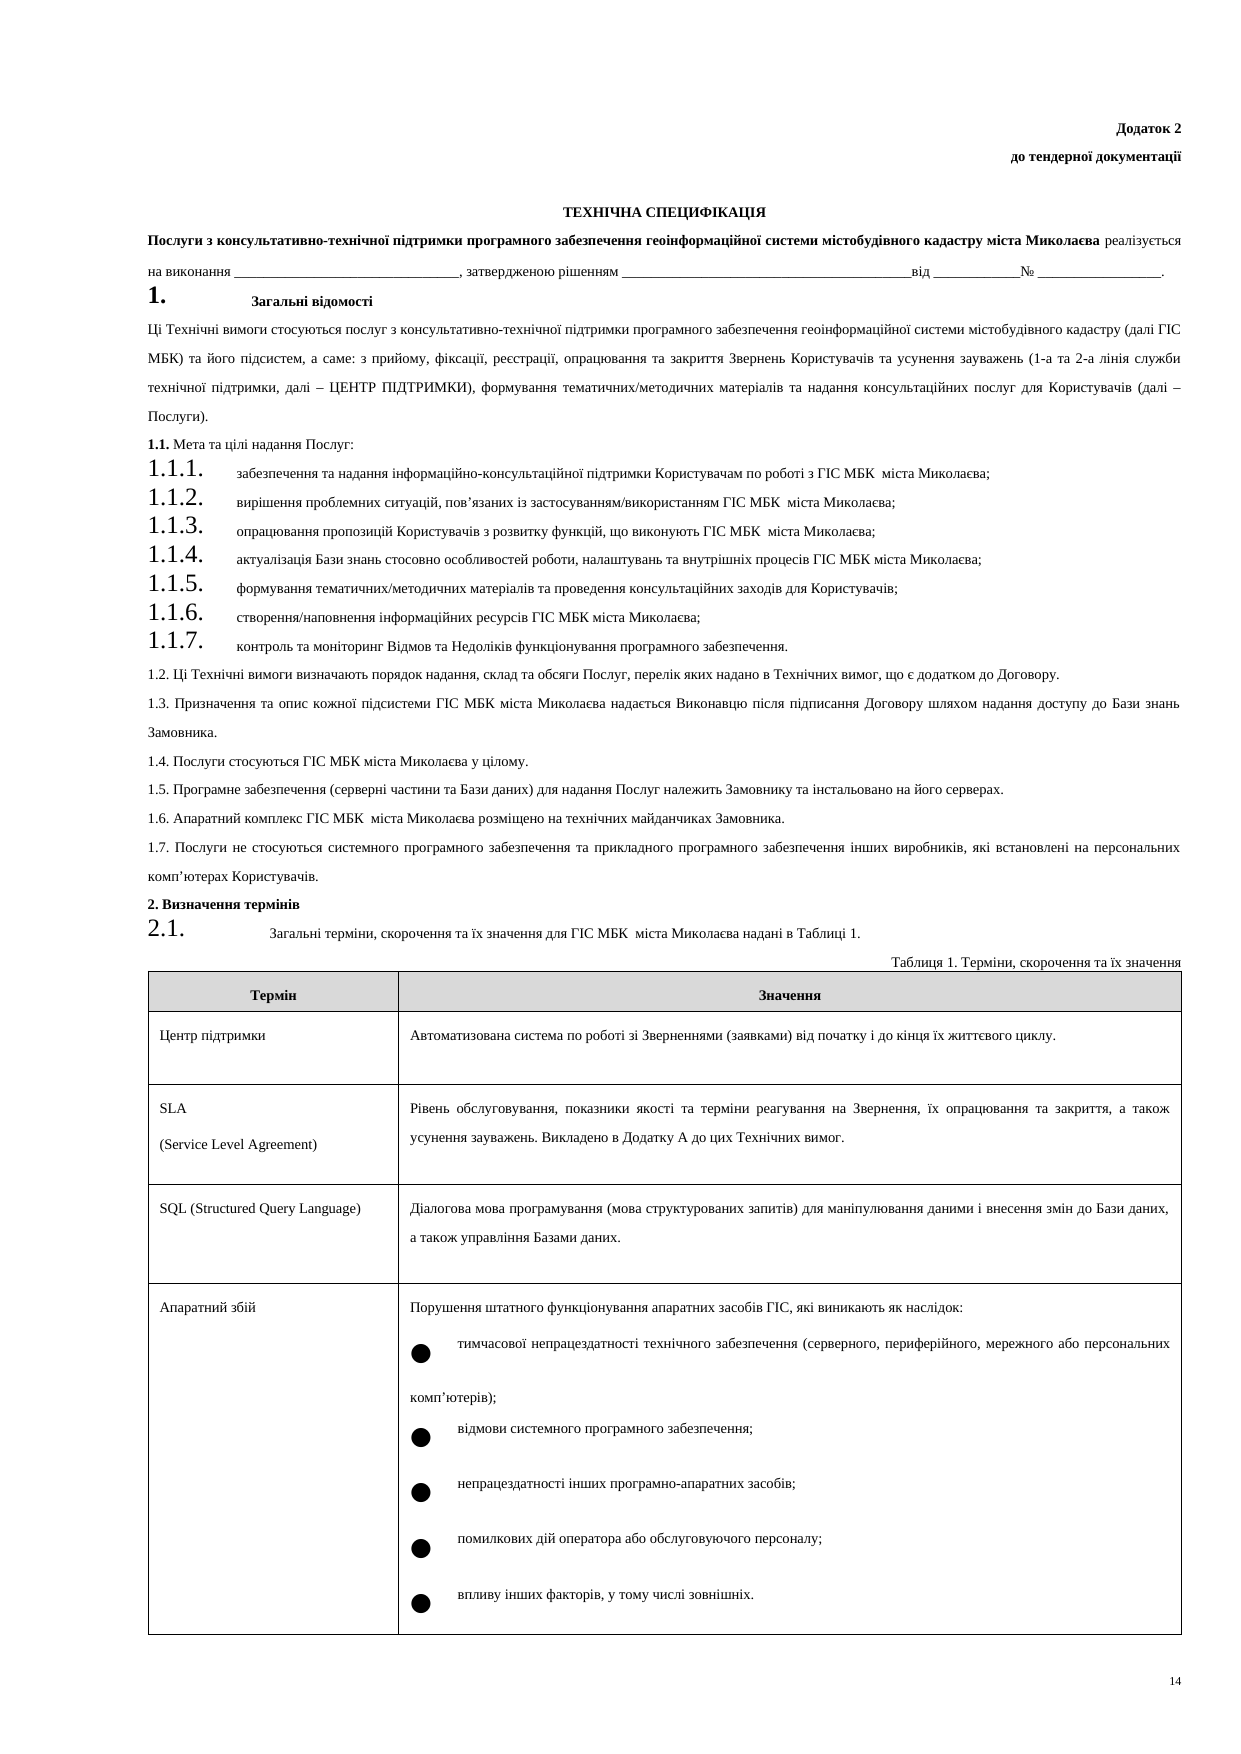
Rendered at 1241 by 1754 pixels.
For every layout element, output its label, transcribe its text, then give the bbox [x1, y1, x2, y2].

table_header Термін [149, 972, 398, 1011]
table_header Значення [399, 972, 1181, 1011]
list актуалізація Бази знань стосовно особливостей роботи, налаштувань та внутрішніх процесів ГІС МБК міста Миколаєва; [147, 539, 1181, 568]
text 1.1. Мета та цілі надання Послуг: [147, 424, 1181, 453]
list Загальні відомості [147, 280, 1181, 309]
text 1.4. Послуги стосуються ГІС МБК міста Миколаєва у цілому. [147, 740, 1181, 769]
table_cell SLA (Service Level Agreement) [149, 1085, 398, 1184]
table_cell Діалогова мова програмування (мова структурованих запитів) для маніпулювання даними і внесення змін до Бази даних, а також управління Базами даних. [399, 1185, 1181, 1282]
table_cell Автоматизована система по роботі зі Зверненнями (заявками) від початку і до кінця їх життєвого циклу. [399, 1012, 1181, 1083]
text 1.2. Ці Технічні вимоги визначають порядок надання, склад та обсяги Послуг, перелік яких надано в Технічних вимог, що є додатком до Договору. [147, 654, 1181, 683]
table_cell SQL (Structured Query Language) [149, 1185, 398, 1282]
list формування тематичних/методичних матеріалів та проведення консультаційних заходів для Користувачів; [147, 568, 1181, 597]
list контроль та моніторинг Відмов та Недоліків функціонування програмного забезпечення. [147, 625, 1181, 654]
text до тендерної документації [147, 136, 1181, 165]
text 1.5. Програмне забезпечення (серверні частини та Бази даних) для надання Послуг належить Замовнику та інстальовано на його серверах. [147, 769, 1181, 798]
text 1.7. Послуги не стосуються системного програмного забезпечення та прикладного програмного забезпечення інших виробників, які встановлені на персональних комп’ютерах Користувачів. [147, 827, 1181, 884]
text Додаток 2 [147, 107, 1181, 136]
text Ці Технічні вимоги стосуються послуг з консультативно-технічної підтримки програмного забезпечення геоінформаційної системи містобудівного кадастру (далі ГІС МБК) та його підсистем, а саме: з прийому, фіксації, реєстрації, опрацювання та закриття Звернень Користувачів та усунення зауважень (1-а та 2-а лінія служби технічної підтримки, далі – ЦЕНТР ПІДТРИМКИ), формування тематичних/методичних матеріалів та надання консультаційних послуг для Користувачів (далі – Послуги). [147, 309, 1181, 424]
list створення/наповнення інформаційних ресурсів ГІС МБК міста Миколаєва; [147, 597, 1181, 625]
table_cell Рівень обслуговування, показники якості та терміни реагування на Звернення, їх опрацювання та закриття, а також усунення зауважень. Викладено в Додатку А до цих Технічних вимог. [399, 1085, 1181, 1184]
table_cell Порушення штатного функціонування апаратних засобів ГІС, які виникають як наслідок: тимчасової непрацездатності технічного забезпечення (серверного, периферійного, мережного або персональних комп’ютерів); відмови системного програмного забезпечення; непрацездатності інших програмно-апаратних засобів; помилкових дій оператора або обслуговуючого персоналу; впливу інших факторів, у тому числі зовнішніх. [399, 1284, 1181, 1634]
list опрацювання пропозицій Користувачів з розвитку функцій, що виконують ГІС МБК міста Миколаєва; [147, 510, 1181, 539]
list Загальні терміни, скорочення та їх значення для ГІС МБК міста Миколаєва надані в Таблиці 1. [147, 913, 1181, 942]
table_cell Апаратний збій [149, 1284, 398, 1634]
text Таблиця 1. Терміни, скорочення та їх значення [147, 942, 1181, 971]
text Послуги з консультативно-технічної підтримки програмного забезпечення геоінформаційної системи містобудівного кадастру міста Миколаєва реалізується на виконання _______________________________, затвердженою рішенням ________________________________________від ____________№ _________________. [147, 220, 1181, 279]
text 2. Визначення термінів [147, 884, 1181, 913]
table_cell Центр підтримки [149, 1012, 398, 1083]
list вирішення проблемних ситуацій, пов’язаних із застосуванням/використанням ГІС МБК міста Миколаєва; [147, 482, 1181, 510]
text ТЕХНІЧНА СПЕЦИФІКАЦІЯ [147, 191, 1181, 220]
text 1.3. Призначення та опис кожної підсистеми ГІС МБК міста Миколаєва надається Виконавцю після підписання Договору шляхом надання доступу до Бази знань Замовника. [147, 683, 1181, 740]
list забезпечення та надання інформаційно-консультаційної підтримки Користувачам по роботі з ГІС МБК міста Миколаєва; [147, 453, 1181, 482]
text 1.6. Апаратний комплекс ГІС МБК міста Миколаєва розміщено на технічних майданчиках Замовника. [147, 798, 1181, 827]
